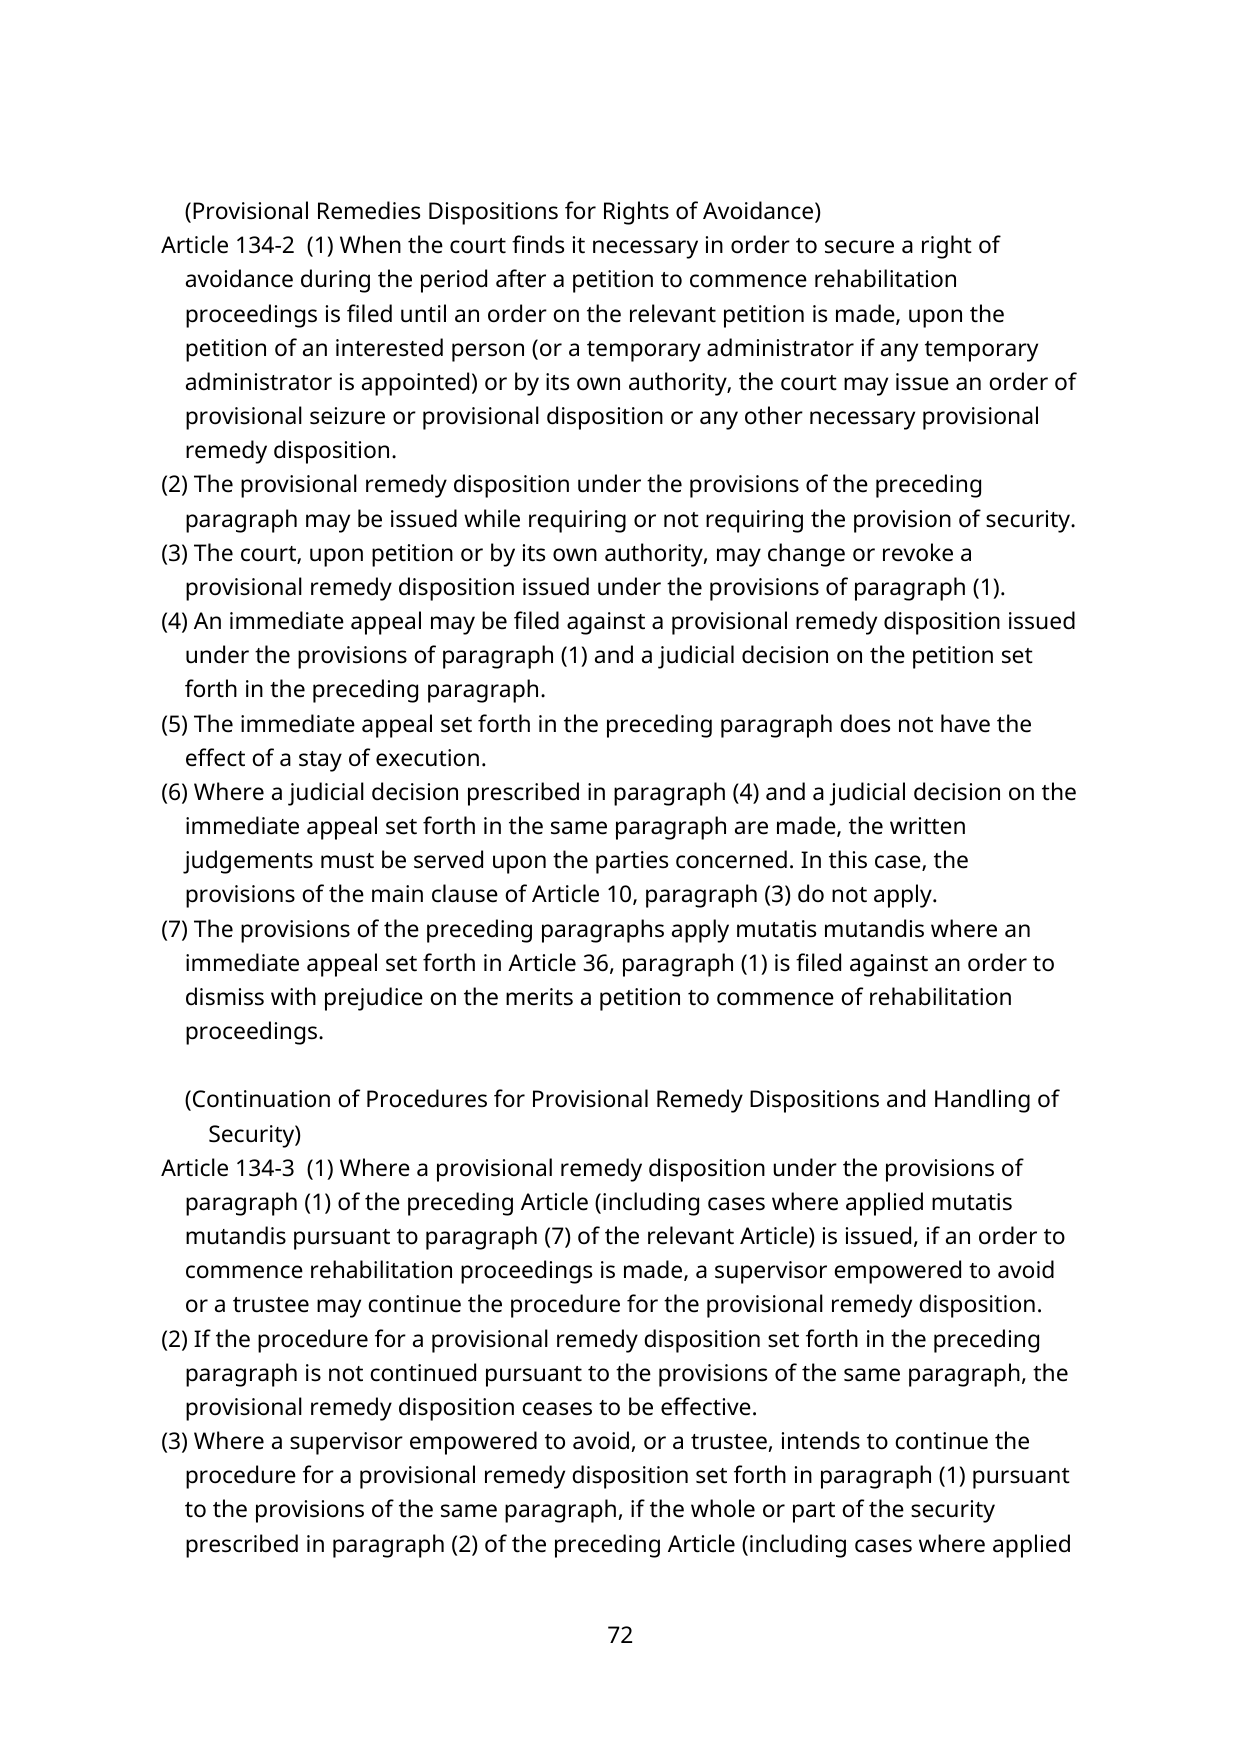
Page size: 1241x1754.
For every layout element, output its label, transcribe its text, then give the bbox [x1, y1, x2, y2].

text (5) The immediate appeal set forth in the preceding paragraph does not have the effect of a stay of execution. [161, 706, 1079, 774]
text (2) The provisional remedy disposition under the provisions of the preceding paragraph may be issued while requiring or not requiring the provision of security. [161, 467, 1079, 535]
text (4) An immediate appeal may be filed against a provisional remedy disposition issued under the provisions of paragraph (1) and a judicial decision on the petition set forth in the preceding paragraph. [161, 604, 1079, 706]
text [161, 1424, 1079, 1560]
text (Provisional Remedies Dispositions for Rights of Avoidance) [184, 194, 1079, 228]
text (6) Where a judicial decision prescribed in paragraph (4) and a judicial decision on the immediate appeal set forth in the same paragraph are made, the written judgements must be served upon the parties concerned. In this case, the provisions of the main clause of Article 10, paragraph (3) do not apply. [161, 774, 1079, 911]
text (2) If the procedure for a provisional remedy disposition set forth in the preceding paragraph is not continued pursuant to the provisions of the same paragraph, the provisional remedy disposition ceases to be effective. [161, 1321, 1079, 1424]
text (3) The court, upon petition or by its own authority, may change or revoke a provisional remedy disposition issued under the provisions of paragraph (1). [161, 535, 1079, 604]
text Article 134-2 (1) When the court finds it necessary in order to secure a right of avoidance during the period after a petition to commence rehabilitation proceedings is filed until an order on the relevant petition is made, upon the petition of an interested person (or a temporary administrator if any temporary administrator is appointed) or by its own authority, the court may issue an order of provisional seizure or provisional disposition or any other necessary provisional remedy disposition. [161, 228, 1079, 467]
text Article 134-3 (1) Where a provisional remedy disposition under the provisions of paragraph (1) of the preceding Article (including cases where applied mutatis mutandis pursuant to paragraph (7) of the relevant Article) is issued, if an order to commence rehabilitation proceedings is made, a supervisor empowered to avoid or a trustee may continue the procedure for the provisional remedy disposition. [161, 1150, 1079, 1321]
text (Continuation of Procedures for Provisional Remedy Dispositions and Handling of Security) [184, 1082, 1079, 1150]
text (7) The provisions of the preceding paragraphs apply mutatis mutandis where an immediate appeal set forth in Article 36, paragraph (1) is filed against an order to dismiss with prejudice on the merits a petition to commence of rehabilitation proceedings. [161, 911, 1079, 1048]
